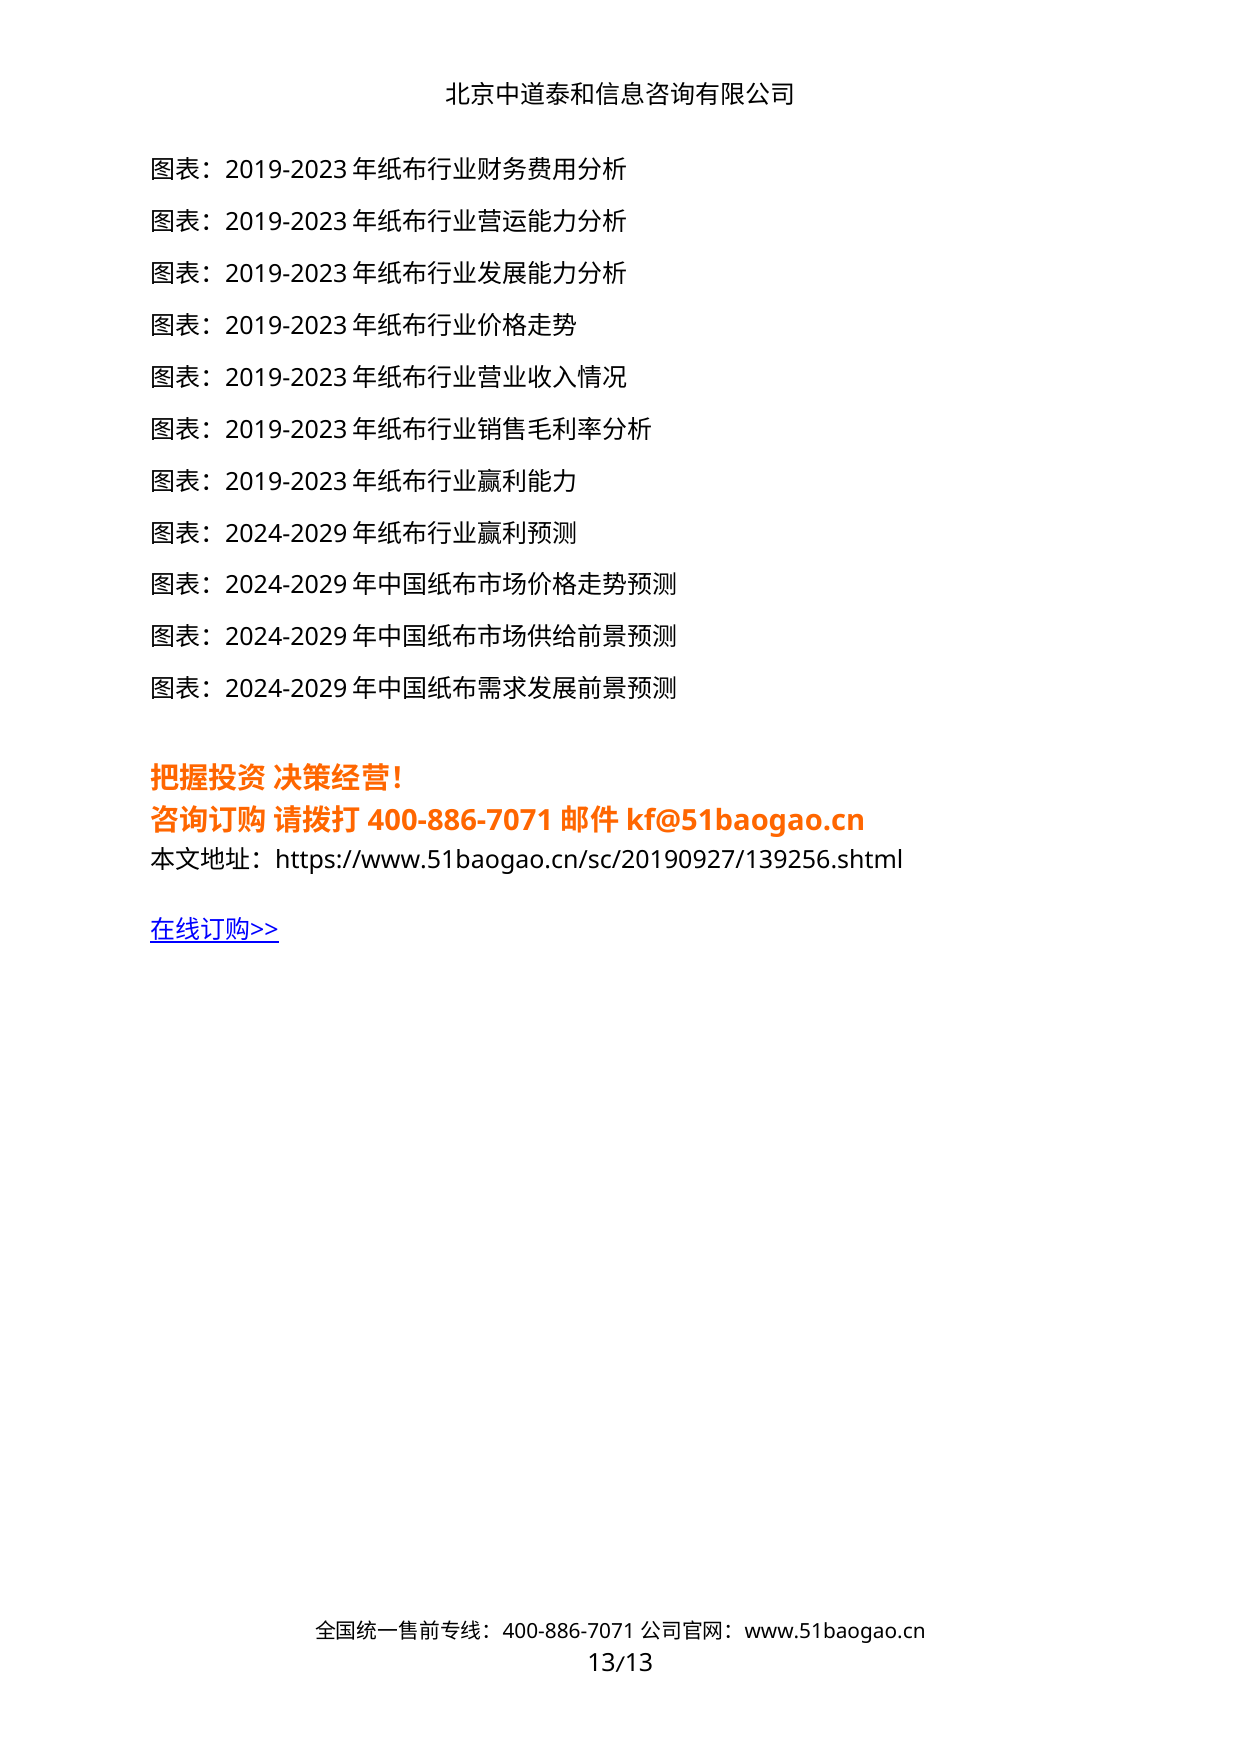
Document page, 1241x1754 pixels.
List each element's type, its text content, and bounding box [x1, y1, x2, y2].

text 图表：2019-2023年纸布行业销售毛利率分析 [150, 409, 1090, 446]
text 图表：2024-2029年中国纸布需求发展前景预测 [150, 669, 1090, 705]
text 图表：2019-2023年纸布行业财务费用分析 [150, 150, 1090, 186]
text 图表：2019-2023年纸布行业价格走势 [150, 306, 1090, 342]
text 图表：2024-2029年中国纸布市场供给前景预测 [150, 617, 1090, 653]
text 在线订购>> [150, 876, 1090, 946]
text 图表：2019-2023年纸布行业赢利能力 [150, 461, 1090, 497]
text 把握投资 决策经营！咨询订购 请拨打 400-886-7071 邮件 kf@51baogao.cn本文地址：https://www.51baogao.cn/sc/20190927/139256.shtml [150, 721, 1090, 876]
text 图表：2024-2029年中国纸布市场价格走势预测 [150, 565, 1090, 601]
text 图表：2019-2023年纸布行业营运能力分析 [150, 202, 1090, 238]
text 图表：2019-2023年纸布行业发展能力分析 [150, 254, 1090, 290]
text 图表：2024-2029年纸布行业赢利预测 [150, 513, 1090, 549]
text 图表：2019-2023年纸布行业营业收入情况 [150, 357, 1090, 394]
